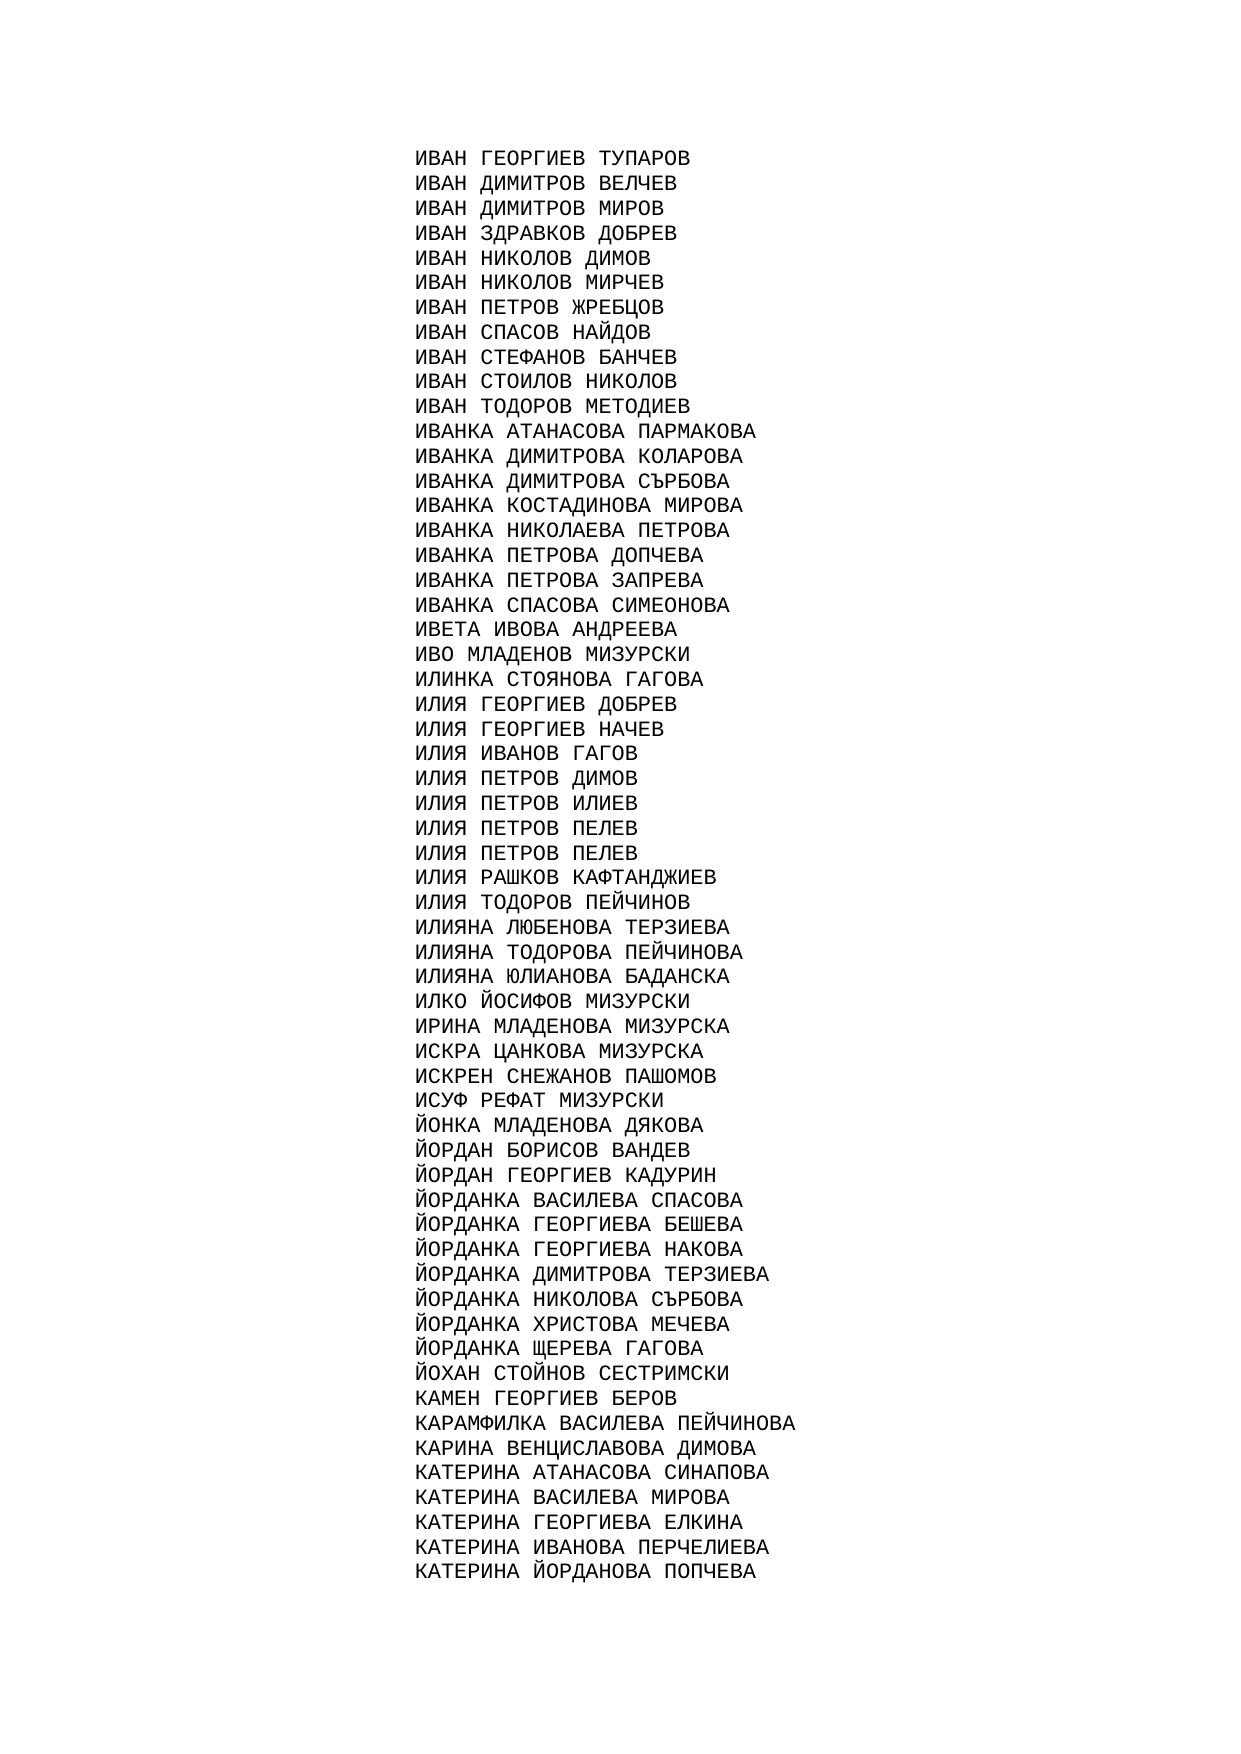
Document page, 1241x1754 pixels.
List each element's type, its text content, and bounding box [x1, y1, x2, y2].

text ИЛИЯ ПЕТРОВ ИЛИЕВ [139, 792, 1101, 817]
text ЙОРДАН БОРИСОВ ВАНДЕВ [139, 1139, 1101, 1164]
text ИВАН ЗДРАВКОВ ДОБРЕВ [139, 222, 1101, 247]
text ИЛИЯНА ЮЛИАНОВА БАДАНСКА [139, 966, 1101, 991]
text ЙОРДАНКА ВАСИЛЕВА СПАСОВА [139, 1189, 1101, 1214]
text ИВАН ТОДОРОВ МЕТОДИЕВ [139, 396, 1101, 420]
text ИСУФ РЕФАТ МИЗУРСКИ [139, 1090, 1101, 1114]
text ИВАН НИКОЛОВ МИРЧЕВ [139, 272, 1101, 296]
text КАРАМФИЛКА ВАСИЛЕВА ПЕЙЧИНОВА [139, 1412, 1101, 1437]
text ИВАНКА ДИМИТРОВА СЪРБОВА [139, 470, 1101, 495]
text ИВО МЛАДЕНОВ МИЗУРСКИ [139, 643, 1101, 668]
text ИЛИНКА СТОЯНОВА ГАГОВА [139, 668, 1101, 693]
text ЙОНКА МЛАДЕНОВА ДЯКОВА [139, 1114, 1101, 1139]
text КАТЕРИНА АТАНАСОВА СИНАПОВА [139, 1462, 1101, 1486]
text ИРИНА МЛАДЕНОВА МИЗУРСКА [139, 1015, 1101, 1040]
text ЙОРДАНКА ГЕОРГИЕВА НАКОВА [139, 1238, 1101, 1263]
text КАТЕРИНА ИВАНОВА ПЕРЧЕЛИЕВА [139, 1536, 1101, 1561]
text ЙОХАН СТОЙНОВ СЕСТРИМСКИ [139, 1362, 1101, 1387]
text КАМЕН ГЕОРГИЕВ БЕРОВ [139, 1387, 1101, 1412]
text ЙОРДАНКА ХРИСТОВА МЕЧЕВА [139, 1313, 1101, 1338]
text ИЛКО ЙОСИФОВ МИЗУРСКИ [139, 991, 1101, 1015]
text ИВАН ДИМИТРОВ МИРОВ [139, 197, 1101, 222]
text ИВАНКА АТАНАСОВА ПАРМАКОВА [139, 420, 1101, 445]
text ИВАНКА КОСТАДИНОВА МИРОВА [139, 495, 1101, 519]
text ИЛИЯ ИВАНОВ ГАГОВ [139, 743, 1101, 767]
text ЙОРДАНКА НИКОЛОВА СЪРБОВА [139, 1288, 1101, 1313]
text ЙОРДАН ГЕОРГИЕВ КАДУРИН [139, 1164, 1101, 1189]
text ИВАН СПАСОВ НАЙДОВ [139, 321, 1101, 346]
text ИВАН ГЕОРГИЕВ ТУПАРОВ [139, 148, 1101, 172]
text ИЛИЯ ГЕОРГИЕВ ДОБРЕВ [139, 693, 1101, 718]
text ЙОРДАНКА ГЕОРГИЕВА БЕШЕВА [139, 1214, 1101, 1238]
text ЙОРДАНКА ЩЕРЕВА ГАГОВА [139, 1338, 1101, 1362]
text ИЛИЯНА ТОДОРОВА ПЕЙЧИНОВА [139, 941, 1101, 966]
text ИВАНКА ПЕТРОВА ДОПЧЕВА [139, 544, 1101, 569]
text ИСКРА ЦАНКОВА МИЗУРСКА [139, 1040, 1101, 1065]
text ИВАНКА ДИМИТРОВА КОЛАРОВА [139, 445, 1101, 470]
text ИВАН НИКОЛОВ ДИМОВ [139, 247, 1101, 272]
text ИЛИЯ ГЕОРГИЕВ НАЧЕВ [139, 718, 1101, 743]
text ИЛИЯ ПЕТРОВ ПЕЛЕВ [139, 842, 1101, 867]
text ИВЕТА ИВОВА АНДРЕЕВА [139, 619, 1101, 643]
text ЙОРДАНКА ДИМИТРОВА ТЕРЗИЕВА [139, 1263, 1101, 1288]
text ИВАН СТЕФАНОВ БАНЧЕВ [139, 346, 1101, 371]
text ИЛИЯ ТОДОРОВ ПЕЙЧИНОВ [139, 891, 1101, 916]
text КАТЕРИНА ЙОРДАНОВА ПОПЧЕВА [139, 1561, 1101, 1586]
text ИЛИЯ ПЕТРОВ ПЕЛЕВ [139, 817, 1101, 842]
text ИВАНКА НИКОЛАЕВА ПЕТРОВА [139, 519, 1101, 544]
text ИВАНКА ПЕТРОВА ЗАПРЕВА [139, 569, 1101, 594]
text ИЛИЯ РАШКОВ КАФТАНДЖИЕВ [139, 867, 1101, 891]
text КАТЕРИНА ГЕОРГИЕВА ЕЛКИНА [139, 1511, 1101, 1536]
text ИЛИЯНА ЛЮБЕНОВА ТЕРЗИЕВА [139, 916, 1101, 941]
text КАТЕРИНА ВАСИЛЕВА МИРОВА [139, 1486, 1101, 1511]
text КАРИНА ВЕНЦИСЛАВОВА ДИМОВА [139, 1437, 1101, 1462]
text ИСКРЕН СНЕЖАНОВ ПАШОМОВ [139, 1065, 1101, 1090]
text ИЛИЯ ПЕТРОВ ДИМОВ [139, 767, 1101, 792]
text ИВАН СТОИЛОВ НИКОЛОВ [139, 371, 1101, 396]
text ИВАН ПЕТРОВ ЖРЕБЦОВ [139, 296, 1101, 321]
text ИВАНКА СПАСОВА СИМЕОНОВА [139, 594, 1101, 619]
text ИВАН ДИМИТРОВ ВЕЛЧЕВ [139, 172, 1101, 197]
